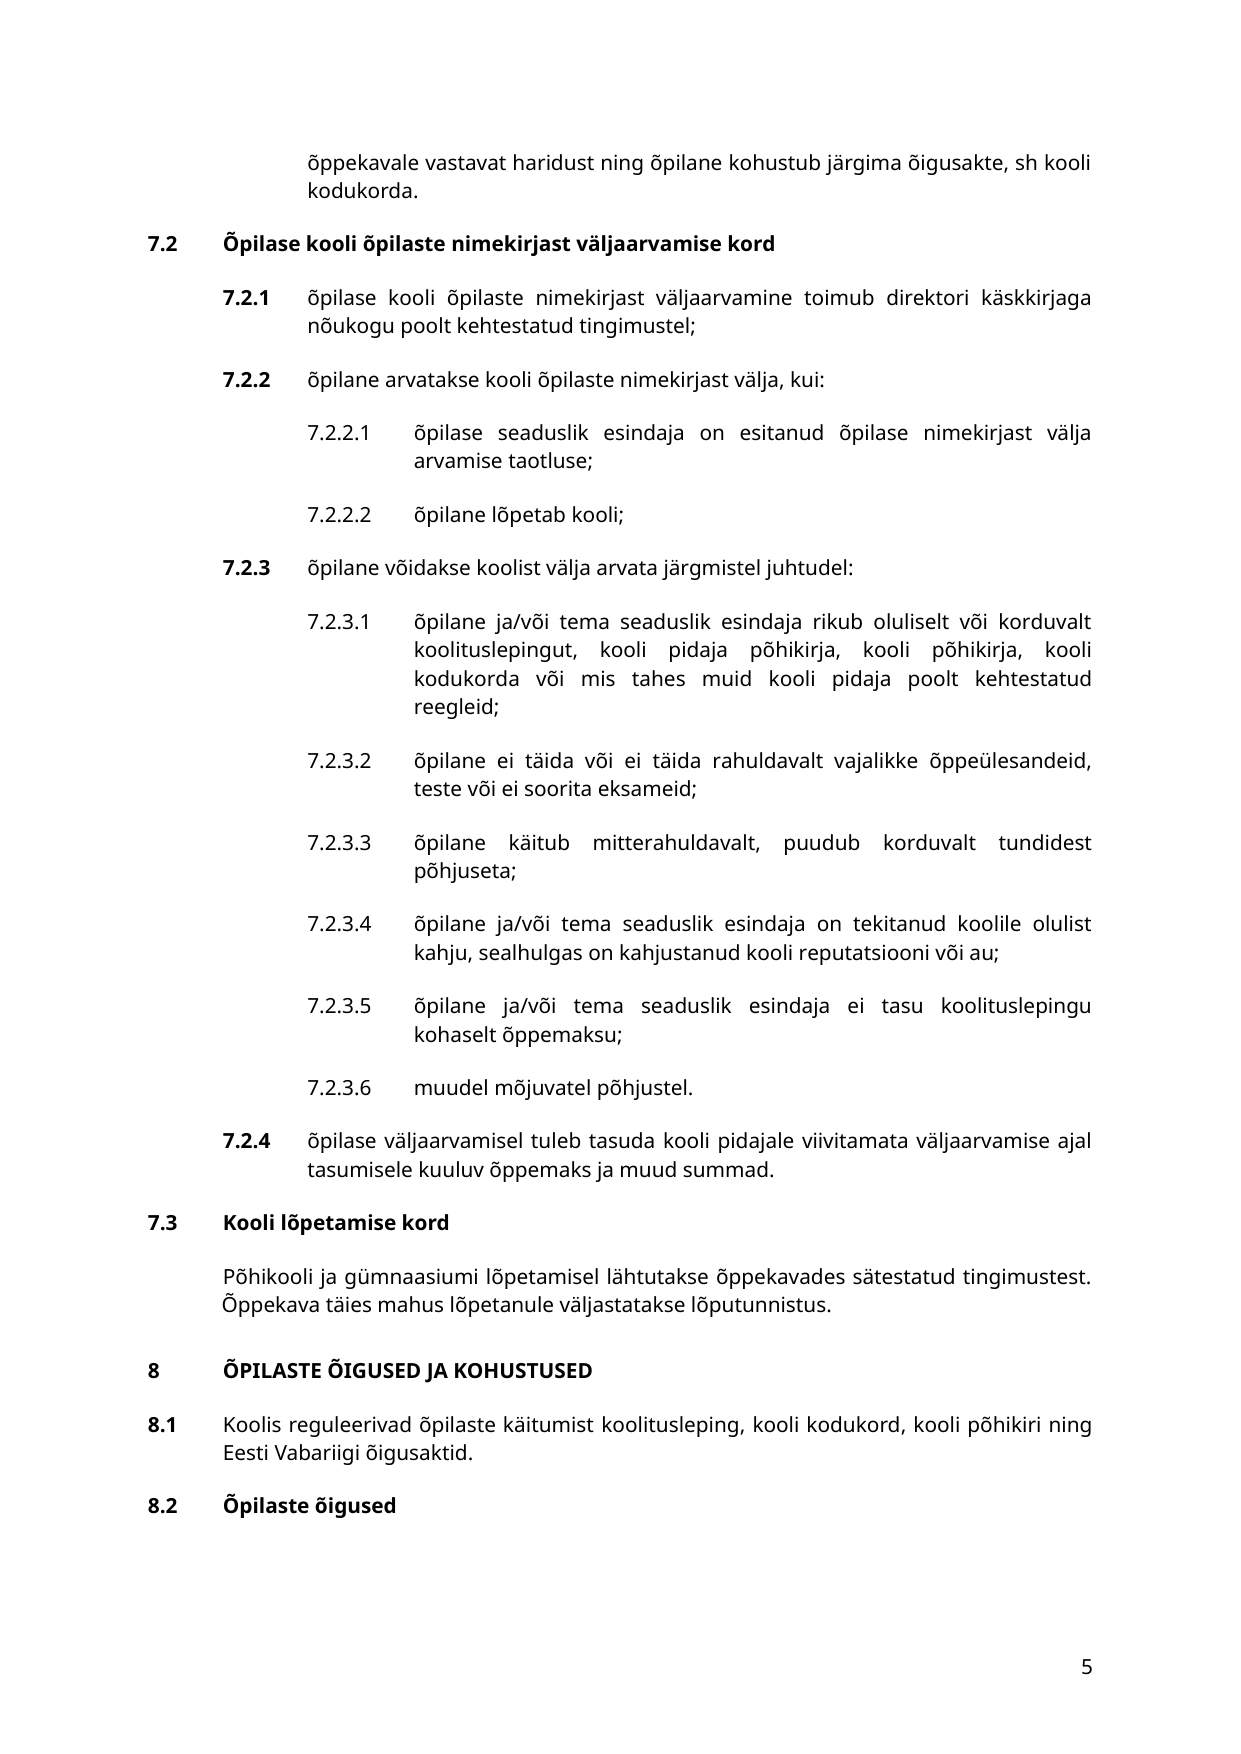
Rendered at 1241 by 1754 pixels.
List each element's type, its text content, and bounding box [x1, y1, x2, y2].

text õpilane ja/või tema seaduslik esindaja rikub oluliselt või korduvalt koolituslepingut, kooli pidaja põhikirja, kooli põhikirja, kooli kodukorda või mis tahes muid kooli pidaja poolt kehtestatud reegleid; [307, 607, 1093, 721]
text Õpilase kooli õpilaste nimekirjast väljaarvamise kord [148, 229, 1093, 258]
text õpilane käitub mitterahuldavalt, puudub korduvalt tundidest põhjuseta; [307, 828, 1093, 884]
text Kooli lõpetamise kord [148, 1208, 1093, 1237]
text Õpilaste õigused ja kohustused [148, 1356, 1093, 1385]
text õpilase väljaarvamisel tuleb tasuda kooli pidajale viivitamata väljaarvamise ajal tasumisele kuuluv õppemaks ja muud summad. [223, 1127, 1093, 1183]
text Õpilaste õigused [148, 1492, 1093, 1520]
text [223, 148, 1093, 204]
list Põhikooli ja gümnaasiumi lõpetamisel lähtutakse õppekavades sätestatud tingimustest. Õppekava täies mahus lõpetanule väljastatakse lõputunnistus. [221, 1262, 1093, 1319]
text õpilane ei täida või ei täida rahuldavalt vajalikke õppeülesandeid, teste või ei soorita eksameid; [307, 746, 1093, 803]
text õpilane arvatakse kooli õpilaste nimekirjast välja, kui: [223, 365, 1093, 393]
text õpilane ja/või tema seaduslik esindaja on tekitanud koolile olulist kahju, sealhulgas on kahjustanud kooli reputatsiooni või au; [307, 909, 1093, 966]
text muudel mõjuvatel põhjustel. [307, 1073, 1093, 1102]
text õpilase seaduslik esindaja on esitanud õpilase nimekirjast välja arvamise taotluse; [307, 418, 1093, 475]
text õpilase kooli õpilaste nimekirjast väljaarvamine toimub direktori käskkirjaga nõukogu poolt kehtestatud tingimustel; [223, 283, 1093, 340]
text Koolis reguleerivad õpilaste käitumist koolitusleping, kooli kodukord, kooli põhikiri ning Eesti Vabariigi õigusaktid. [148, 1410, 1093, 1467]
text õpilane võidakse koolist välja arvata järgmistel juhtudel: [223, 553, 1093, 582]
text õpilane lõpetab kooli; [307, 500, 1093, 528]
text õpilane ja/või tema seaduslik esindaja ei tasu koolituslepingu kohaselt õppemaksu; [307, 991, 1093, 1048]
